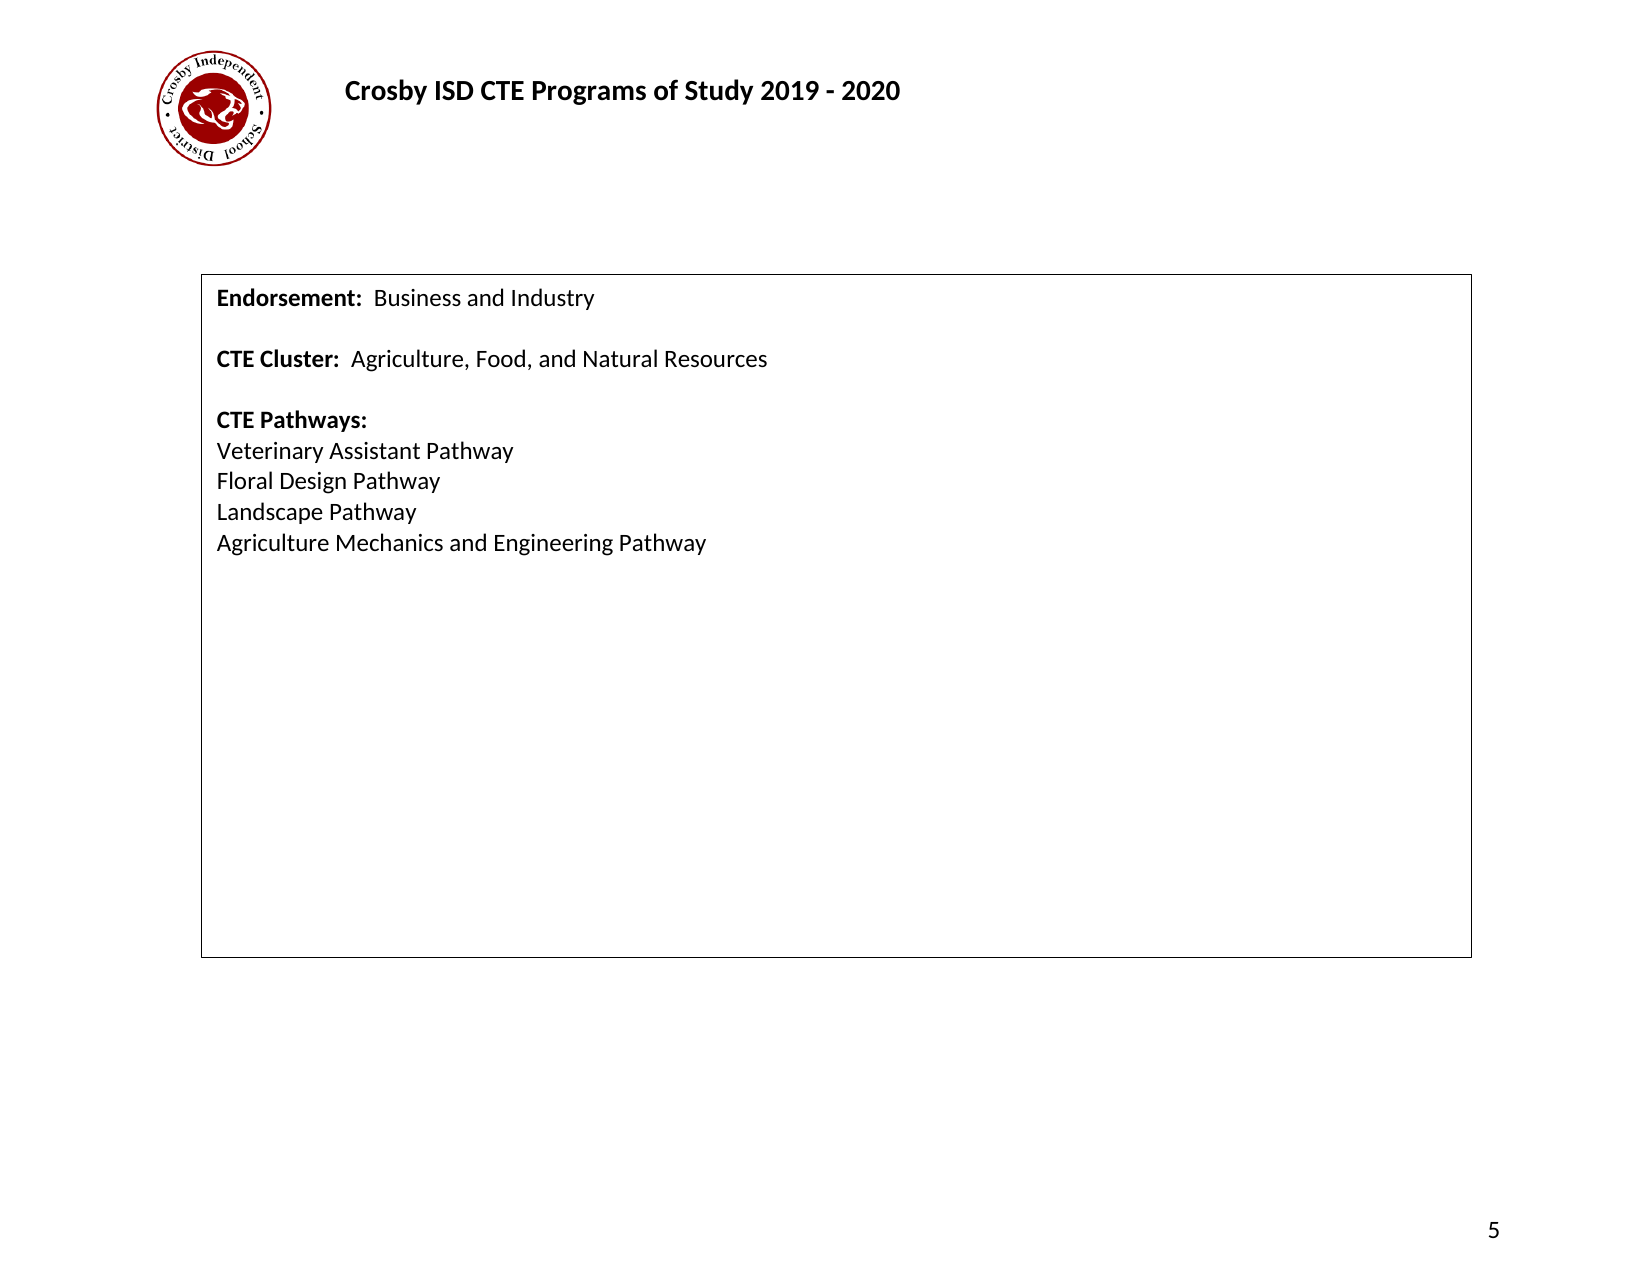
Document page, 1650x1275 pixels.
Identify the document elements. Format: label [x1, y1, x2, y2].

picture [150, 45, 280, 171]
